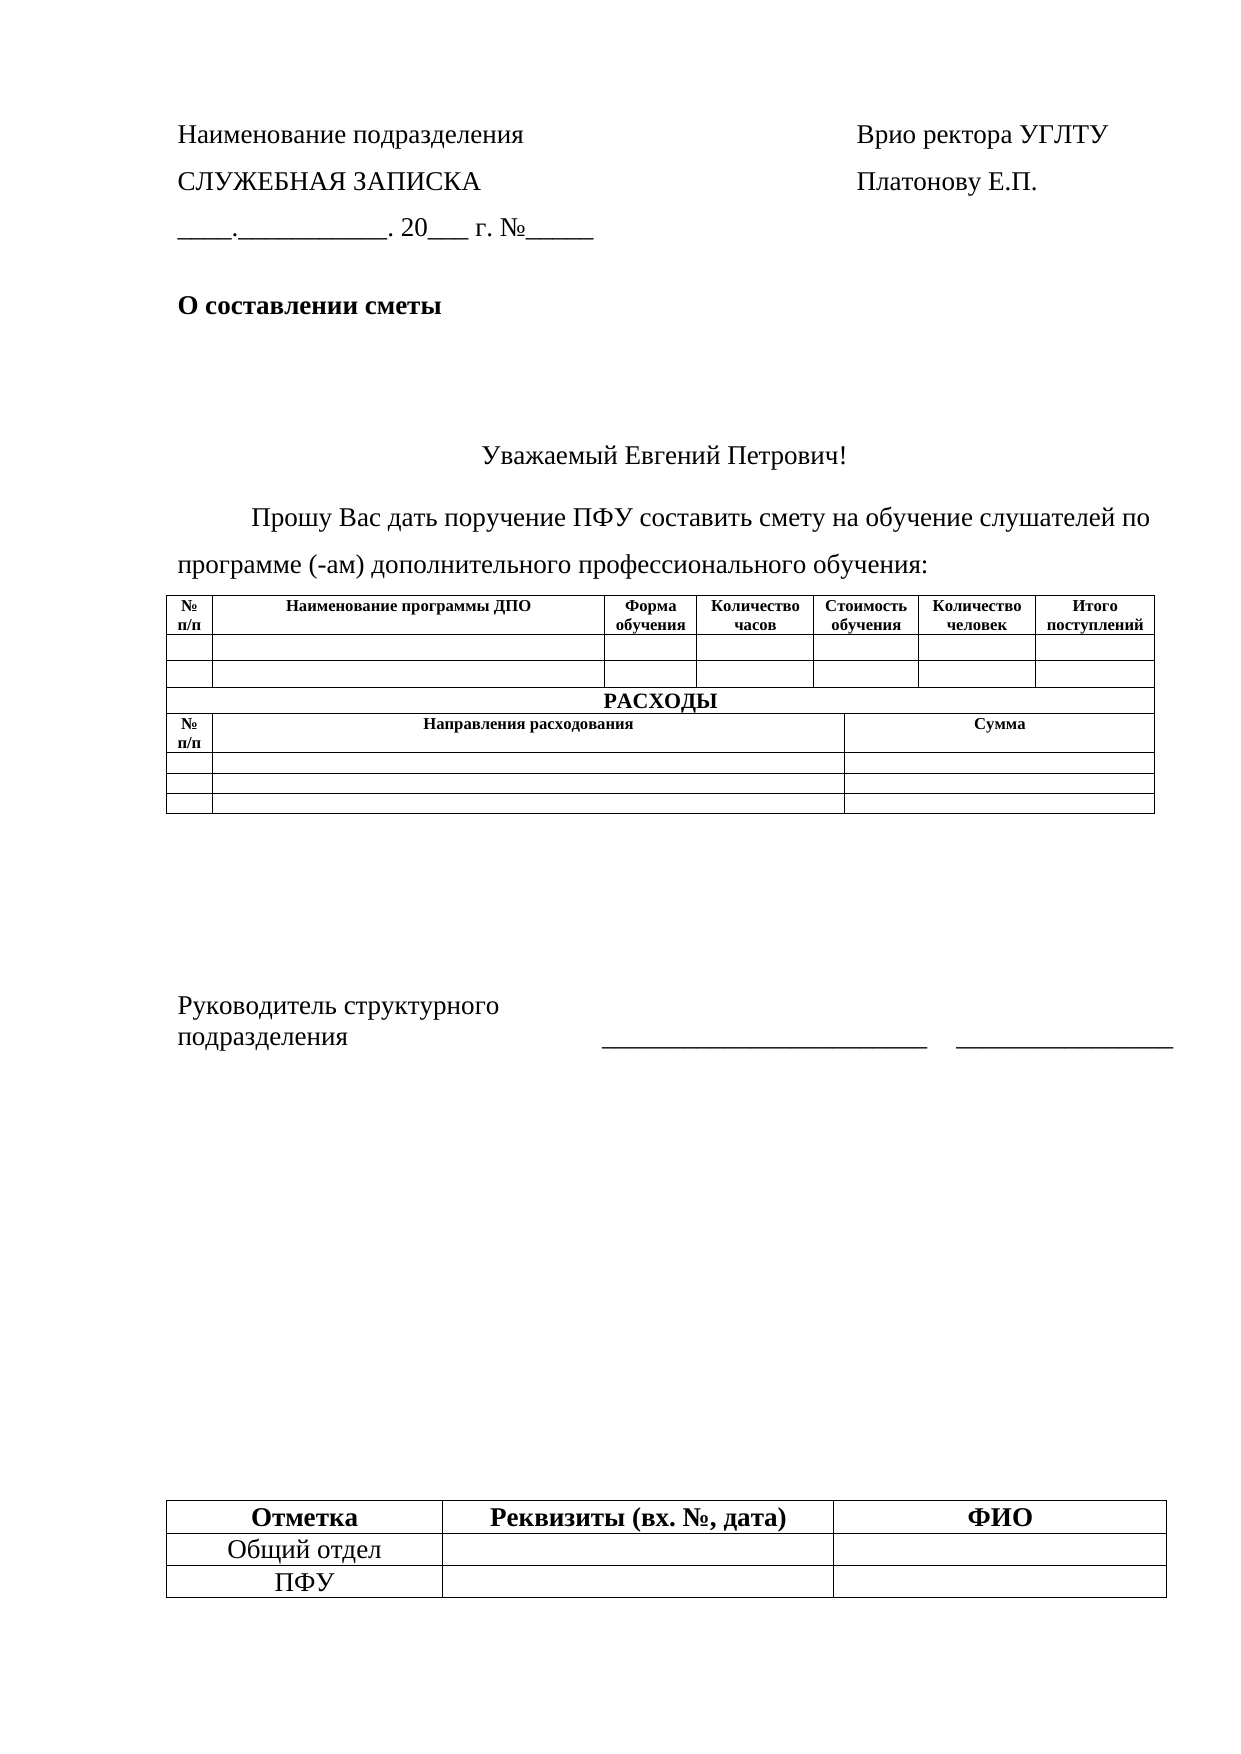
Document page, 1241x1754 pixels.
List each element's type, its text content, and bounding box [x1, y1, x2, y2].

table_cell Общий отдел [167, 1534, 442, 1565]
table_cell [697, 635, 813, 660]
table_cell № п/п [167, 714, 212, 752]
table_cell [605, 661, 696, 687]
table_cell ПФУ [167, 1566, 442, 1597]
table_cell Сумма [845, 714, 1154, 752]
text Прошу Вас дать поручение ПФУ составить смету на обучение слушателей по программе (-ам) дополнительного профессионального обучения: [177, 501, 1152, 579]
table_cell [167, 753, 212, 772]
table_header Врио ректора УГЛТУ Платонову Е.П. [664, 118, 1163, 403]
table_cell [443, 1566, 833, 1597]
table_cell [919, 635, 1035, 660]
table_cell [605, 635, 696, 660]
table_header ФИО [834, 1501, 1166, 1533]
table_cell [167, 774, 212, 793]
table_cell [167, 635, 212, 660]
table_header Форма обучения [605, 596, 696, 634]
table_header Количество человек [919, 596, 1035, 634]
table_cell [697, 661, 813, 687]
table_cell [845, 794, 1154, 813]
table_cell [213, 794, 844, 813]
table_cell [845, 774, 1154, 793]
table_cell [167, 794, 212, 813]
table_header Руководитель структурного подразделения [166, 958, 591, 1083]
table_cell [834, 1534, 1166, 1565]
table_header Количество часов [697, 596, 813, 634]
table_header № п/п [167, 596, 212, 634]
table_cell [443, 1534, 833, 1565]
table_header Реквизиты (вх. №, дата) [443, 1501, 833, 1533]
table_cell [213, 635, 604, 660]
table_header Наименование программы ДПО [213, 596, 604, 634]
table_cell [1036, 661, 1154, 687]
table_header Итого поступлений [1036, 596, 1154, 634]
table_cell РАСХОДЫ [167, 688, 1154, 713]
table_cell Направления расходования [213, 714, 844, 752]
table_header ________________________ [591, 958, 945, 1083]
table_header Стоимость обучения [814, 596, 918, 634]
table_cell [814, 635, 918, 660]
table_cell [919, 661, 1035, 687]
table_cell [167, 661, 212, 687]
table_header Отметка [167, 1501, 442, 1533]
table_cell [213, 661, 604, 687]
table_header Наименование подразделения СЛУЖЕБНАЯ ЗАПИСКА ____.___________. 20___ г. №_____ О составлении сметы [166, 118, 664, 403]
table_header ________________ [945, 958, 1193, 1083]
table_cell [845, 753, 1154, 772]
table_cell [1036, 635, 1154, 660]
table_cell [213, 774, 844, 793]
table_cell [814, 661, 918, 687]
table_cell [213, 753, 844, 772]
table_cell [834, 1566, 1166, 1597]
text Уважаемый Евгений Петрович! [177, 439, 1152, 470]
